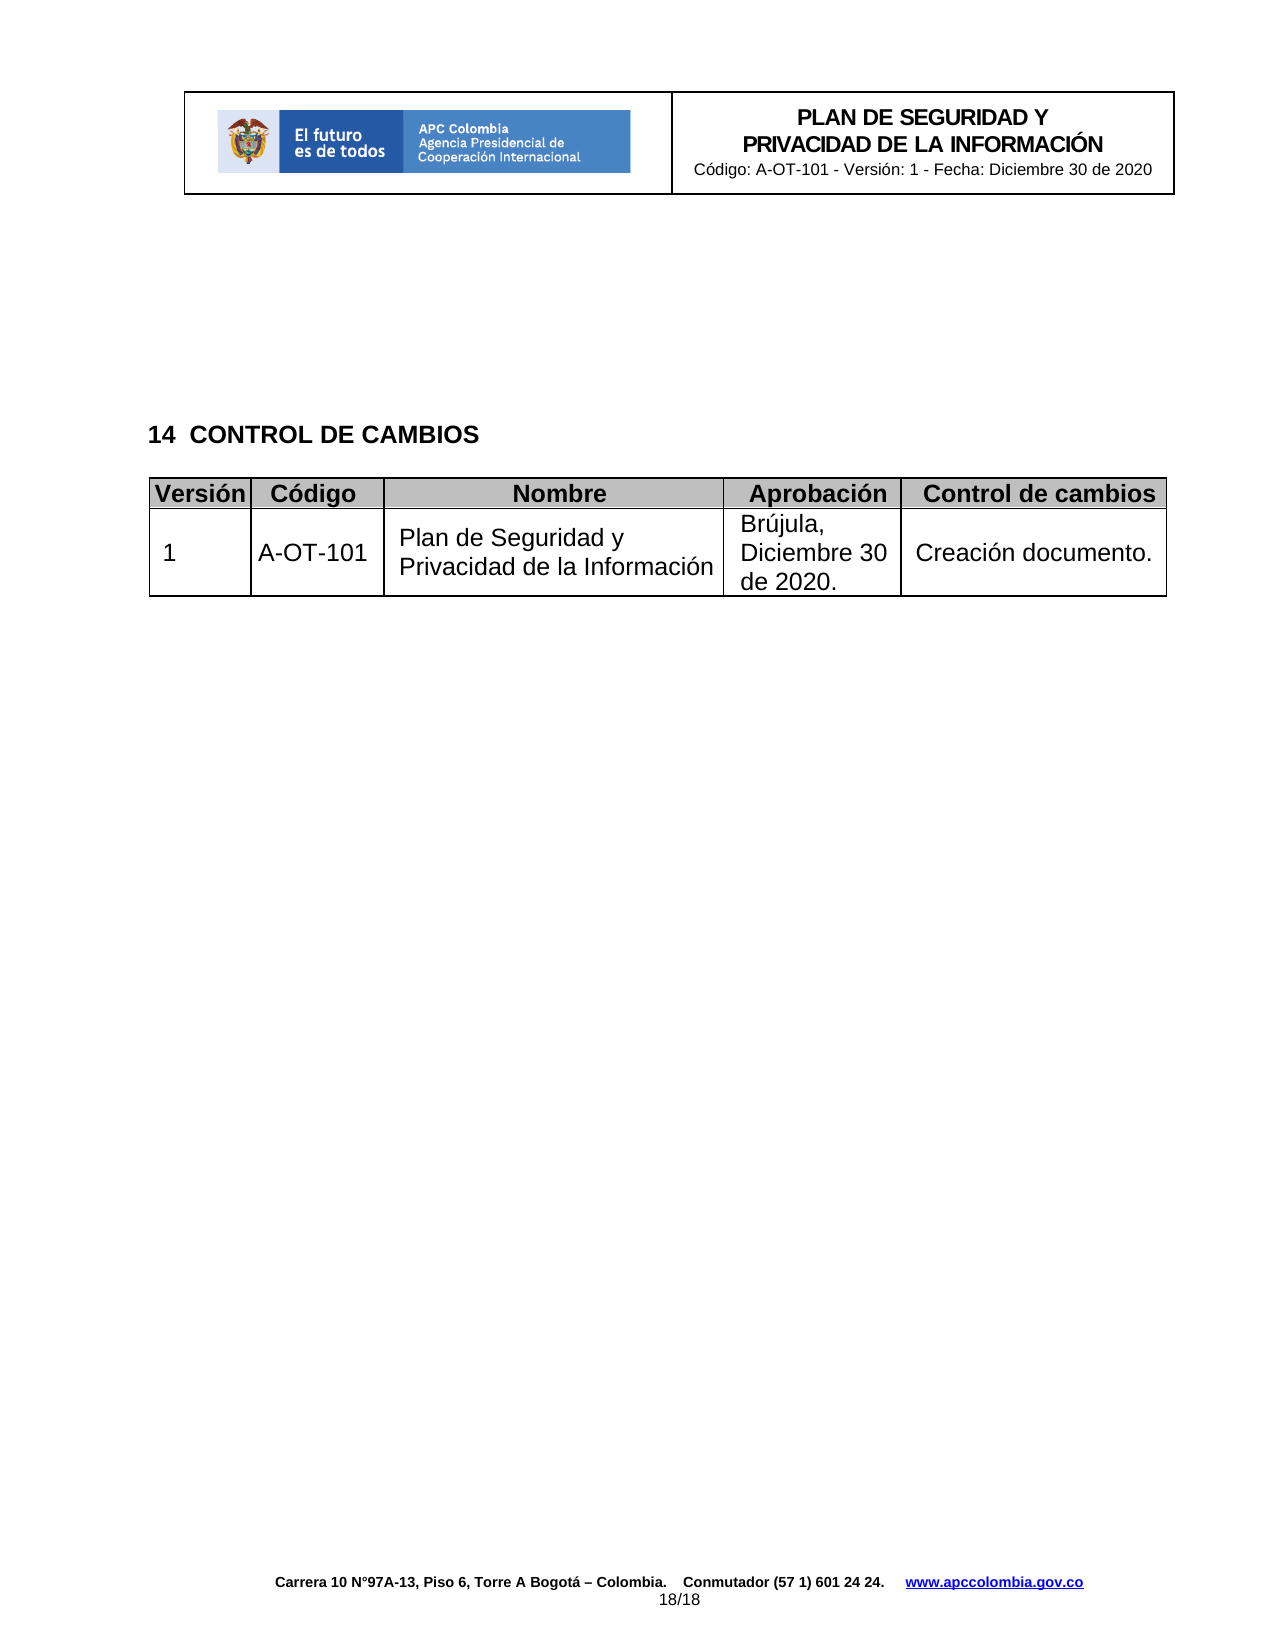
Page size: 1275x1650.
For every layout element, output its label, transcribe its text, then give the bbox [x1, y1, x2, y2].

table_cell A-OT-101 [252, 509, 383, 595]
table_cell Plan de Seguridad y Privacidad de la Información [385, 509, 723, 595]
table_header Nombre [385, 479, 723, 507]
table_cell 1 [150, 509, 250, 595]
table_cell Creación documento. [902, 509, 1166, 595]
table_header Control de cambios [902, 479, 1166, 507]
table_header Versión [150, 479, 250, 507]
table_header Aprobación [724, 479, 900, 507]
table_header Código [252, 479, 383, 507]
picture [217, 110, 631, 173]
text 14 CONTROL DE CAMBIOS [148, 419, 1162, 448]
table_cell Brújula, Diciembre 30 de 2020. [724, 509, 900, 595]
